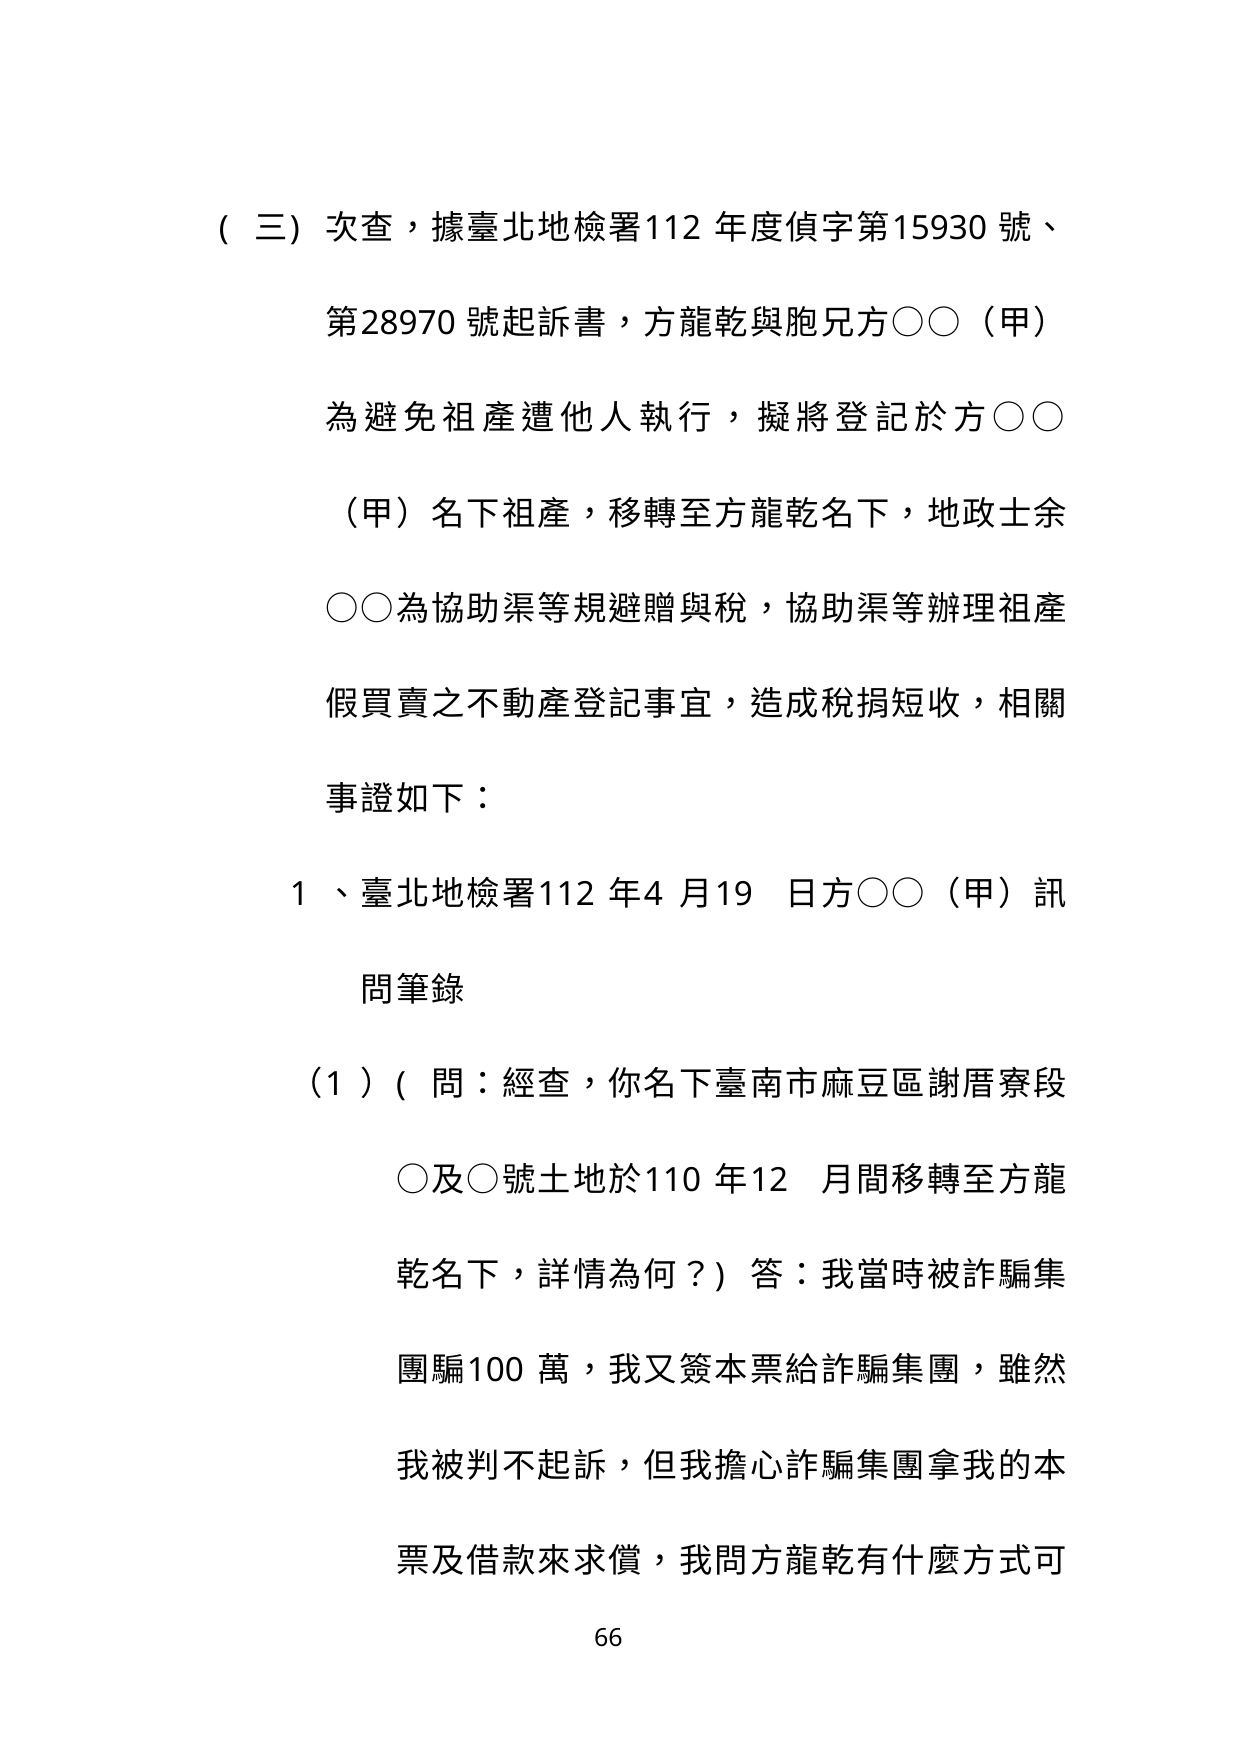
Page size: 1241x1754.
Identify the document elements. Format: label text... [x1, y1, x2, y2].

subtitle 臺北地檢署112年4月19日方○○（甲）訊問筆錄 [272, 844, 1069, 1034]
subtitle 次查，據臺北地檢署112年度偵字第15930號、第28970號起訴書，方龍乾與胞兄方○○（甲）為避免祖產遭他人執行，擬將登記於方○○（甲）名下祖產，移轉至方龍乾名下，地政士余○○為協助渠等規避贈與稅，協助渠等辦理祖產假買賣之不動產登記事宜，造成稅捐短收，相關事證如下： [219, 177, 1069, 844]
